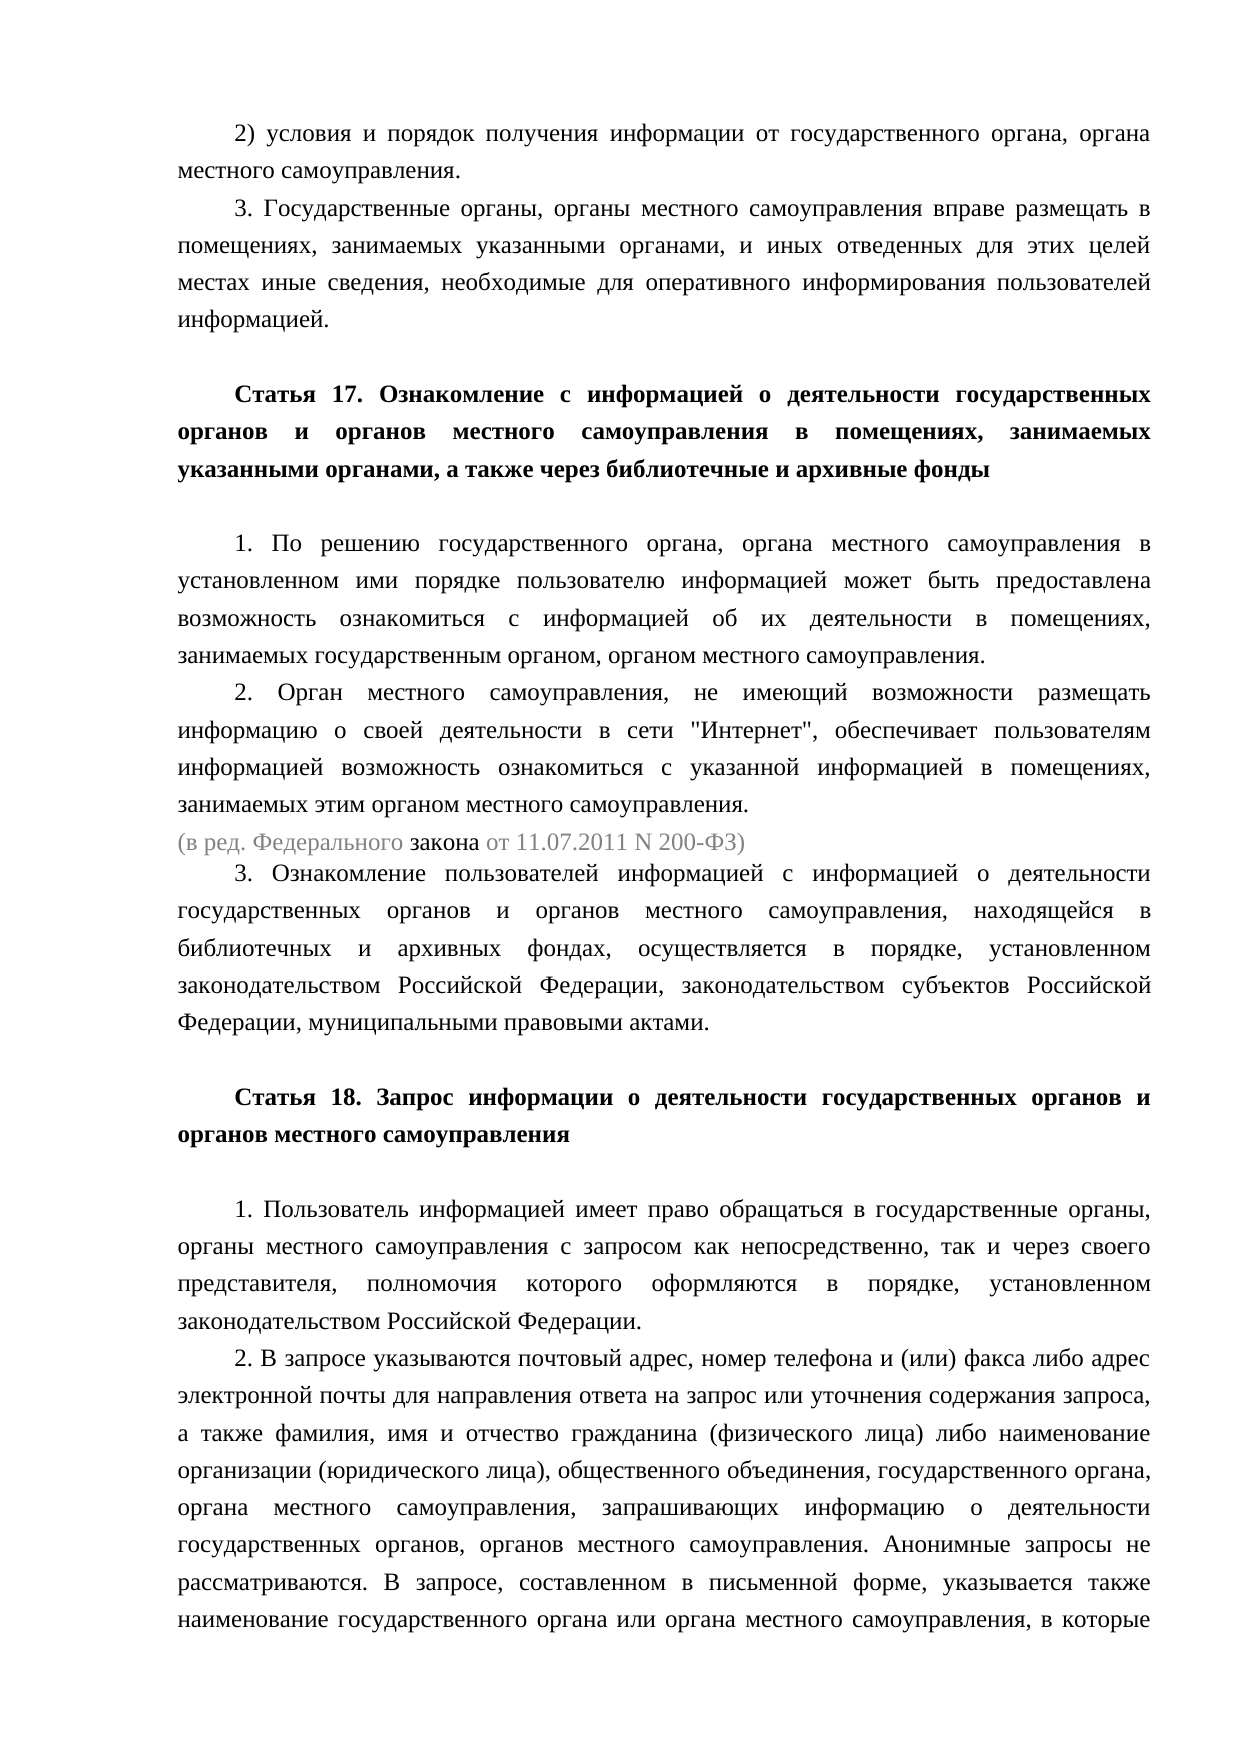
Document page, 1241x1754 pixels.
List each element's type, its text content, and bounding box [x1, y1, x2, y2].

text (в ред. Федерального закона от 11.07.2011 N 200-ФЗ) [177, 827, 1152, 855]
text 2. Орган местного самоуправления, не имеющий возможности размещать информацию о своей деятельности в сети "Интернет", обеспечивает пользователям информацией возможность ознакомиться с указанной информацией в помещениях, занимаемых этим органом местного самоуправления. [177, 677, 1152, 818]
text 1. По решению государственного органа, органа местного самоуправления в установленном ими порядке пользователю информацией может быть предоставлена возможность ознакомиться с информацией об их деятельности в помещениях, занимаемых государственным органом, органом местного самоуправления. [177, 528, 1152, 669]
text 3. Ознакомление пользователей информацией с информацией о деятельности государственных органов и органов местного самоуправления, находящейся в библиотечных и архивных фондах, осуществляется в порядке, установленном законодательством Российской Федерации, законодательством субъектов Российской Федерации, муниципальными правовыми актами. [177, 858, 1152, 1036]
text 2) условия и порядок получения информации от государственного органа, органа местного самоуправления. [177, 118, 1152, 184]
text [177, 1343, 1152, 1633]
text 1. Пользователь информацией имеет право обращаться в государственные органы, органы местного самоуправления с запросом как непосредственно, так и через своего представителя, полномочия которого оформляются в порядке, установленном законодательством Российской Федерации. [177, 1194, 1152, 1334]
text Статья 18. Запрос информации о деятельности государственных органов и органов местного самоуправления [177, 1082, 1152, 1148]
text Статья 17. Ознакомление с информацией о деятельности государственных органов и органов местного самоуправления в помещениях, занимаемых указанными органами, а также через библиотечные и архивные фонды [177, 379, 1152, 482]
text 3. Государственные органы, органы местного самоуправления вправе размещать в помещениях, занимаемых указанными органами, и иных отведенных для этих целей местах иные сведения, необходимые для оперативного информирования пользователей информацией. [177, 193, 1152, 333]
